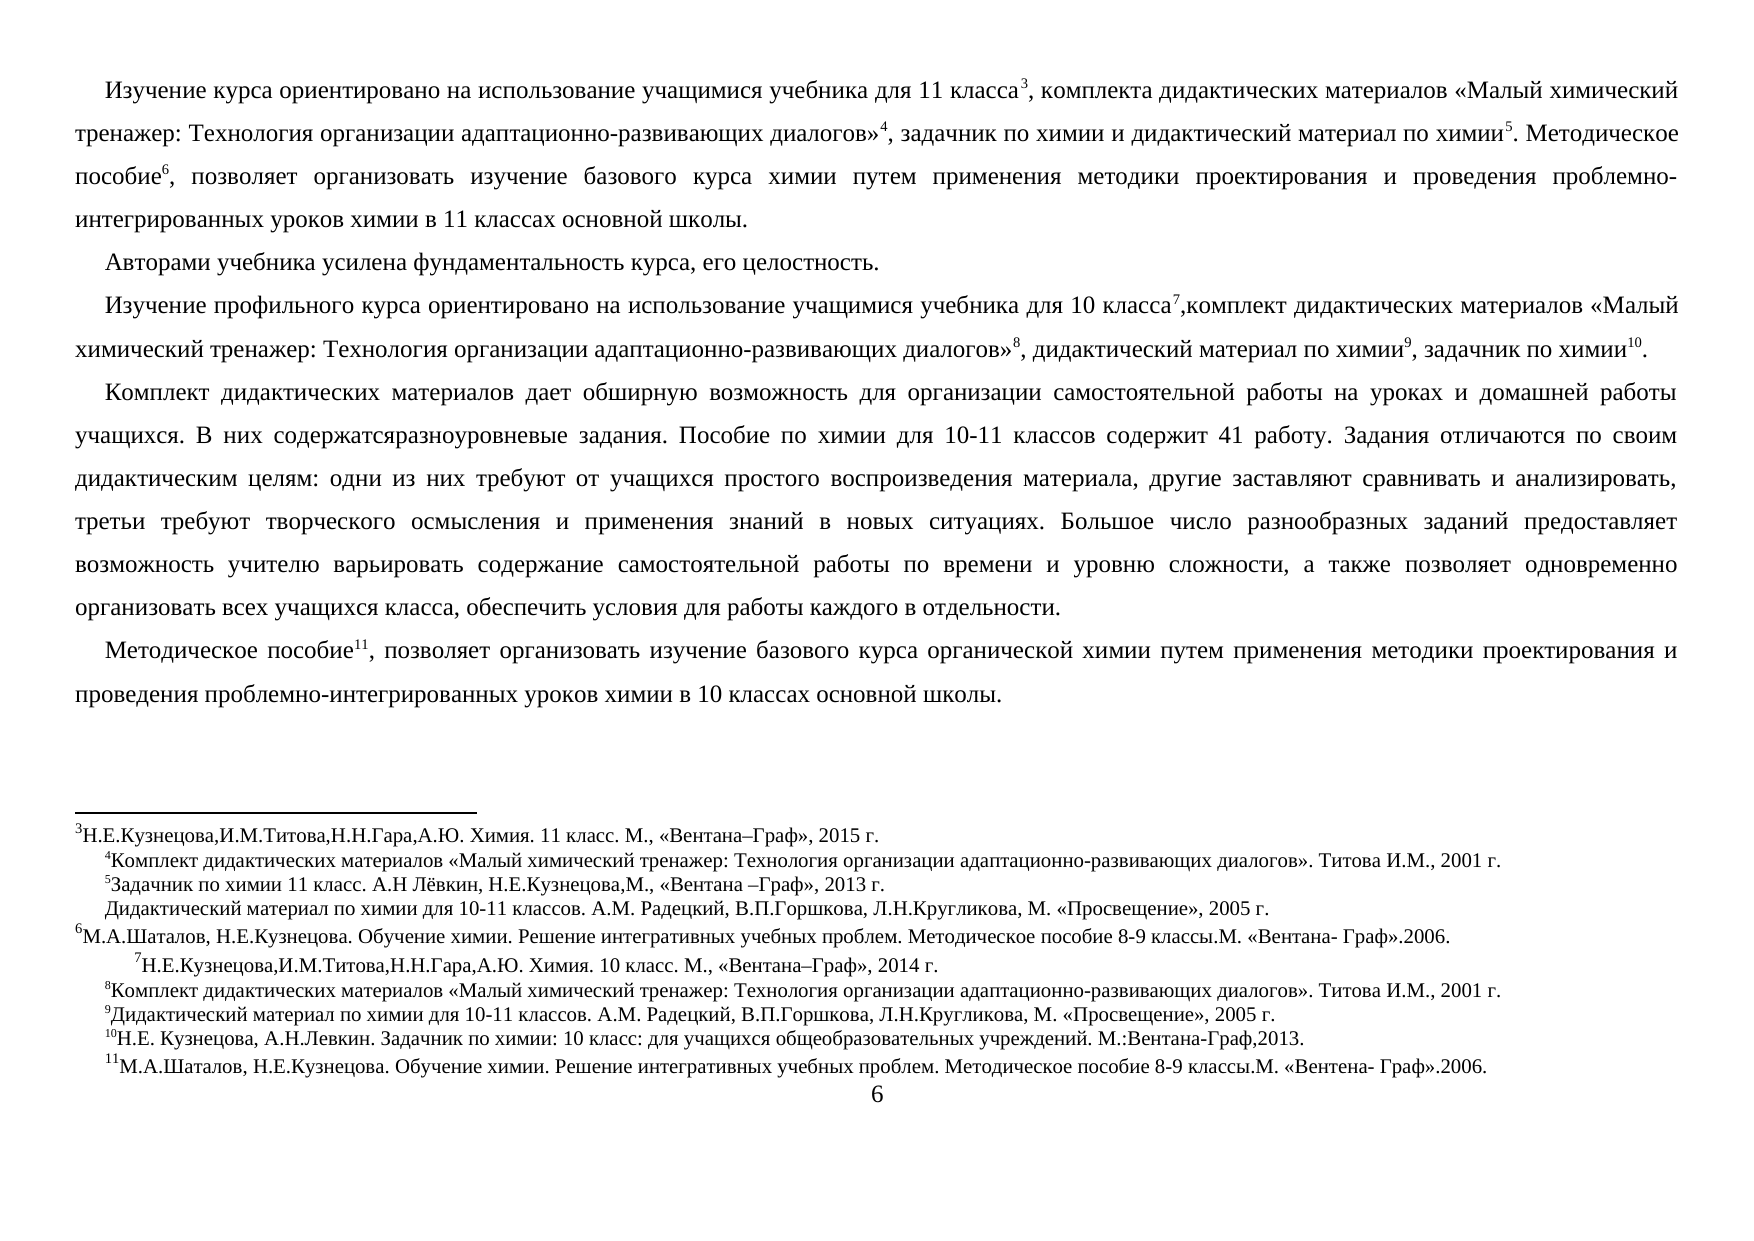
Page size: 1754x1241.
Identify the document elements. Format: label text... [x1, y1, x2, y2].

text Методическое пособие, позволяет организовать изучение базового курса органической химии путем применения методики проектирования и проведения проблемно-интегрированных уроков химии в 10 классах основной школы. [75, 636, 1679, 707]
text Авторами учебника усилена фундаментальность курса, его целостность. [75, 247, 1679, 276]
text Изучение курса ориентировано на использование учащимися учебника для 11 класса, комплекта дидактических материалов «Малый химический тренажер: Технология организации адаптационно-развивающих диалогов», задачник по химии и дидактический материал по химии. Методическое пособие, позволяет организовать изучение базового курса химии путем применения методики проектирования и проведения проблемно-интегрированных уроков химии в 11 классах основной школы. [75, 75, 1679, 233]
text Комплект дидактических материалов дает обширную возможность для организации самостоятельной работы на уроках и домашней работы учащихся. В них содержатсяразноуровневые задания. Пособие по химии для 10-11 классов содержит 41 работу. Задания отличаются по своим дидактическим целям: одни из них требуют от учащихся простого воспроизведения материала, другие заставляют сравнивать и анализировать, третьи требуют творческого осмысления и применения знаний в новых ситуациях. Большое число разнообразных заданий предоставляет возможность учителю варьировать содержание самостоятельной работы по времени и уровню сложности, а также позволяет одновременно организовать всех учащихся класса, обеспечить условия для работы каждого в отдельности. [75, 377, 1679, 621]
text Изучение профильного курса ориентировано на использование учащимися учебника для 10 класса,комплект дидактических материалов «Малый химический тренажер: Технология организации адаптационно-развивающих диалогов», дидактический материал по химии, задачник по химии. [75, 291, 1679, 362]
